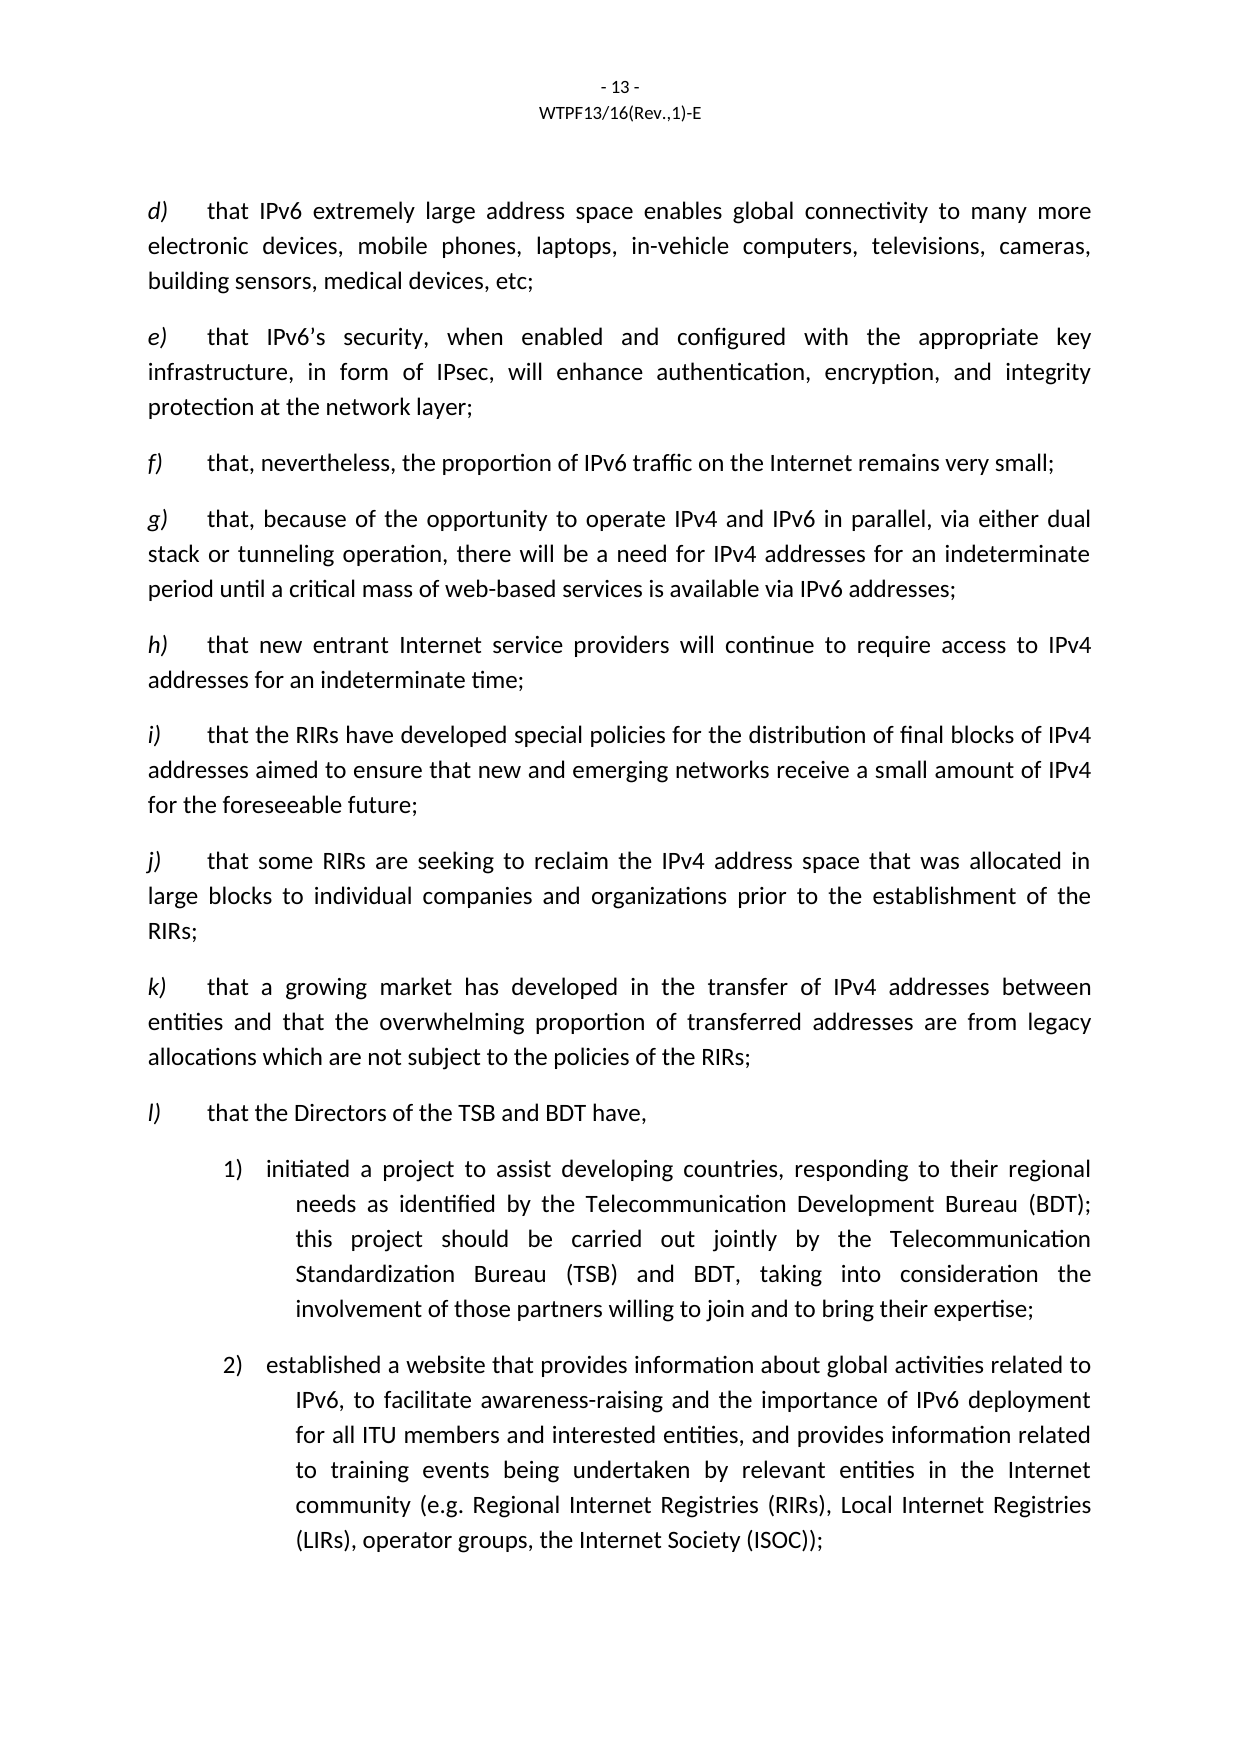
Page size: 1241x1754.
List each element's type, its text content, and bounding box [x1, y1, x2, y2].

text i) that the RIRs have developed special policies for the distribution of final blocks of IPv4 addresses aimed to ensure that new and emerging networks receive a small amount of IPv4 for the foreseeable future; [148, 720, 1092, 820]
text 2) established a website that provides information about global activities related to IPv6, to facilitate awareness-raising and the importance of IPv6 deployment for all ITU members and interested entities, and provides information related to training events being undertaken by relevant entities in the Internet community (e.g. Regional Internet Registries (RIRs), Local Internet Registries (LIRs), operator groups, the Internet Society (ISOC)); [223, 1349, 1092, 1554]
text e) that IPv6’s security, when enabled and configured with the appropriate key infrastructure, in form of IPsec, will enhance authentication, encryption, and integrity protection at the network layer; [148, 321, 1092, 422]
text k) that a growing market has developed in the transfer of IPv4 addresses between entities and that the overwhelming proportion of transferred addresses are from legacy allocations which are not subject to the policies of the RIRs; [148, 971, 1092, 1072]
text f) that, nevertheless, the proportion of IPv6 traffic on the Internet remains very small; [148, 447, 1092, 478]
text 1) initiated a project to assist developing countries, responding to their regional needs as identified by the Telecommunication Development Bureau (BDT); this project should be carried out jointly by the Telecommunication Standardization Bureau (TSB) and BDT, taking into consideration the involvement of those partners willing to join and to bring their expertise; [223, 1153, 1092, 1323]
text d) that IPv6 extremely large address space enables global connectivity to many more electronic devices, mobile phones, laptops, in-vehicle computers, televisions, cameras, building sensors, medical devices, etc; [148, 196, 1092, 296]
text l) that the Directors of the TSB and BDT have, [148, 1097, 1092, 1128]
text j) that some RIRs are seeking to reclaim the IPv4 address space that was allocated in large blocks to individual companies and organizations prior to the establishment of the RIRs; [148, 846, 1092, 946]
text h) that new entrant Internet service providers will continue to require access to IPv4 addresses for an indeterminate time; [148, 629, 1092, 694]
text g) that, because of the opportunity to operate IPv4 and IPv6 in parallel, via either dual stack or tunneling operation, there will be a need for IPv4 addresses for an indeterminate period until a critical mass of web-based services is available via IPv6 addresses; [148, 503, 1092, 603]
